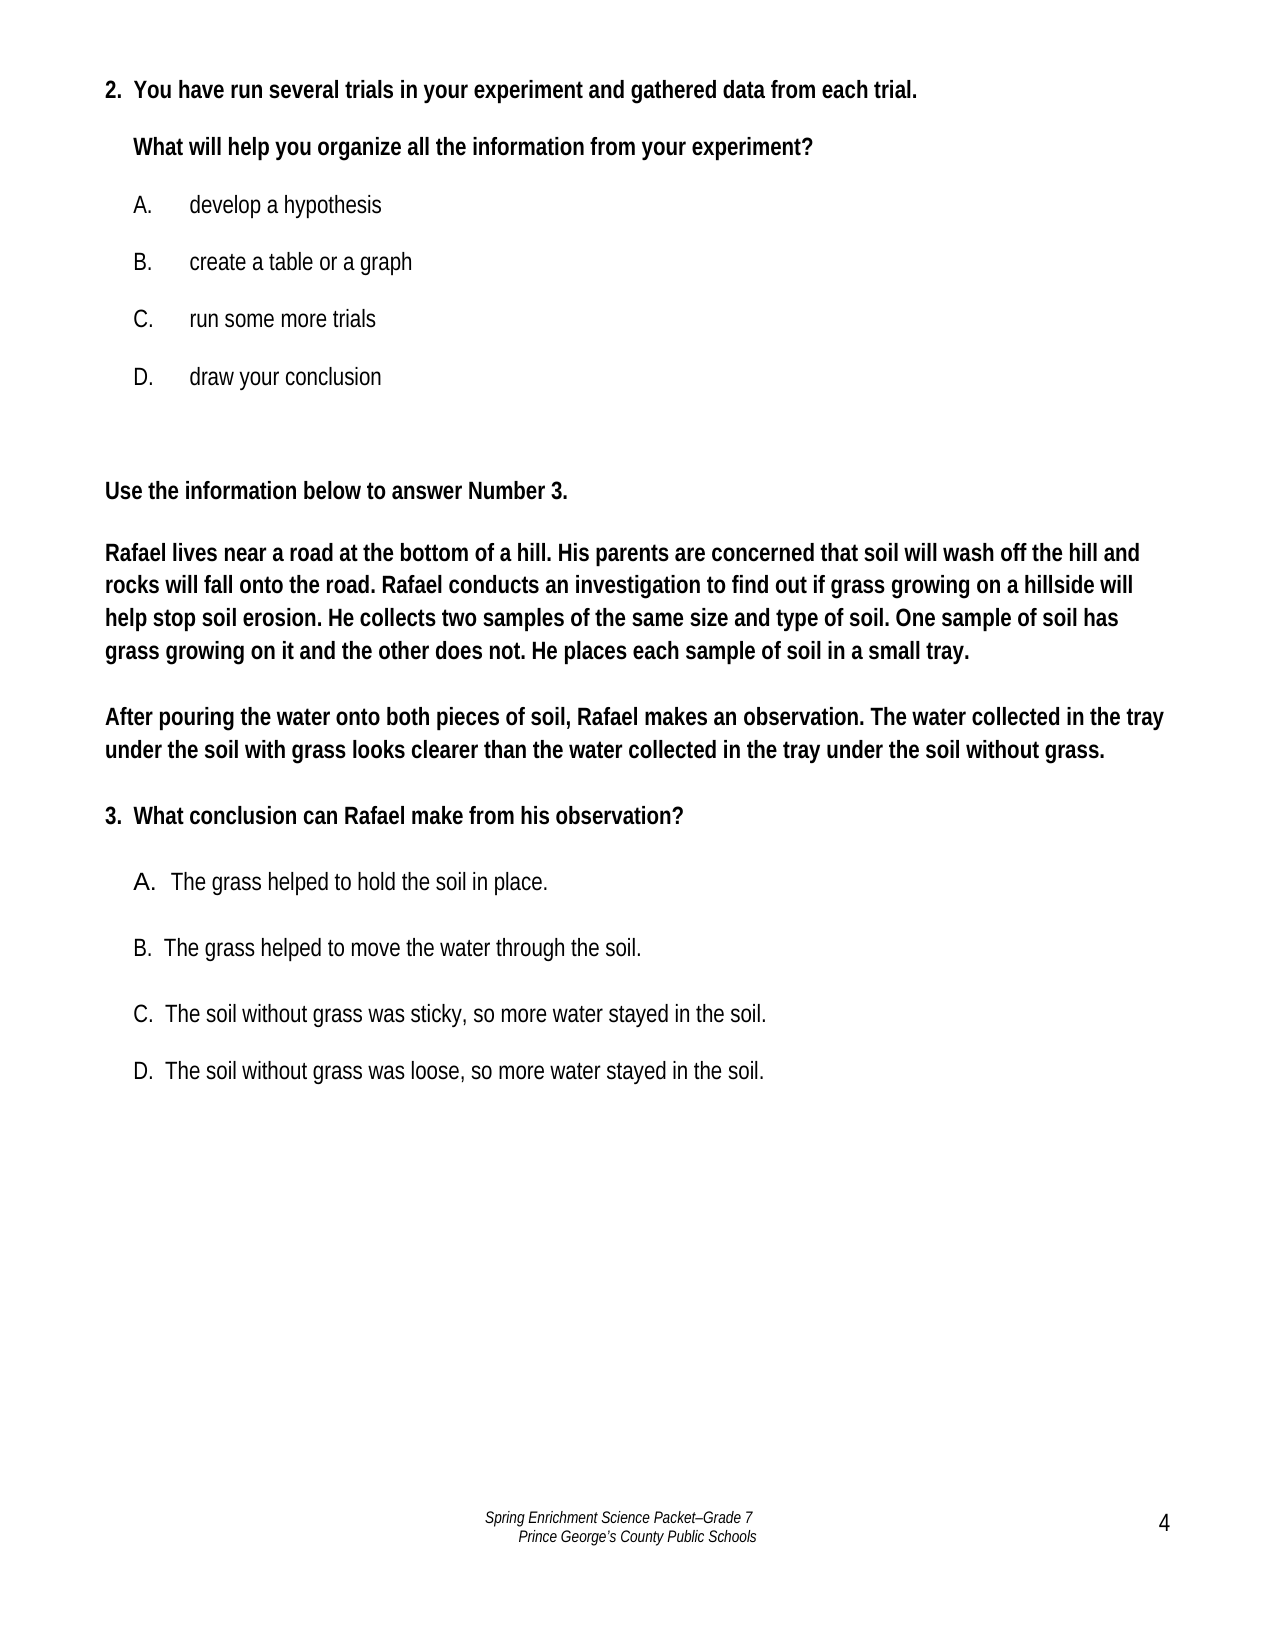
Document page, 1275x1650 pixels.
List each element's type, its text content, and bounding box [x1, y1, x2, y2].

text D. The soil without grass was loose, so more water stayed in the soil. [105, 1056, 1170, 1084]
text B. The grass helped to move the water through the soil. [105, 933, 1170, 961]
text Rafael lives near a road at the bottom of a hill. His parents are concerned that soil will wash off the hill and rocks will fall onto the road. Rafael conducts an investigation to find out if grass growing on a hillside will help stop soil erosion. He collects two samples of the same size and type of soil. One sample of soil has grass growing on it and the other does not. He places each sample of soil in a small tray. [105, 538, 1170, 665]
text After pouring the water onto both pieces of soil, Rafael makes an observation. The water collected in the tray under the soil with grass looks clearer than the water collected in the tray under the soil without grass. [105, 702, 1170, 764]
text What will help you organize all the information from your experiment? [133, 132, 1170, 161]
text Use the information below to answer Number 3. [105, 476, 1170, 505]
list develop a hypothesis [133, 189, 1170, 218]
list run some more trials [133, 304, 1170, 333]
text 3. What conclusion can Rafael make from his observation? [105, 801, 1170, 829]
text 2. You have run several trials in your experiment and gathered data from each trial. [105, 75, 1170, 104]
list The grass helped to hold the soil in place. [133, 867, 1170, 896]
list draw your conclusion [133, 361, 1170, 390]
list create a table or a graph [133, 247, 1170, 276]
text C. The soil without grass was sticky, so more water stayed in the soil. [105, 998, 1170, 1027]
